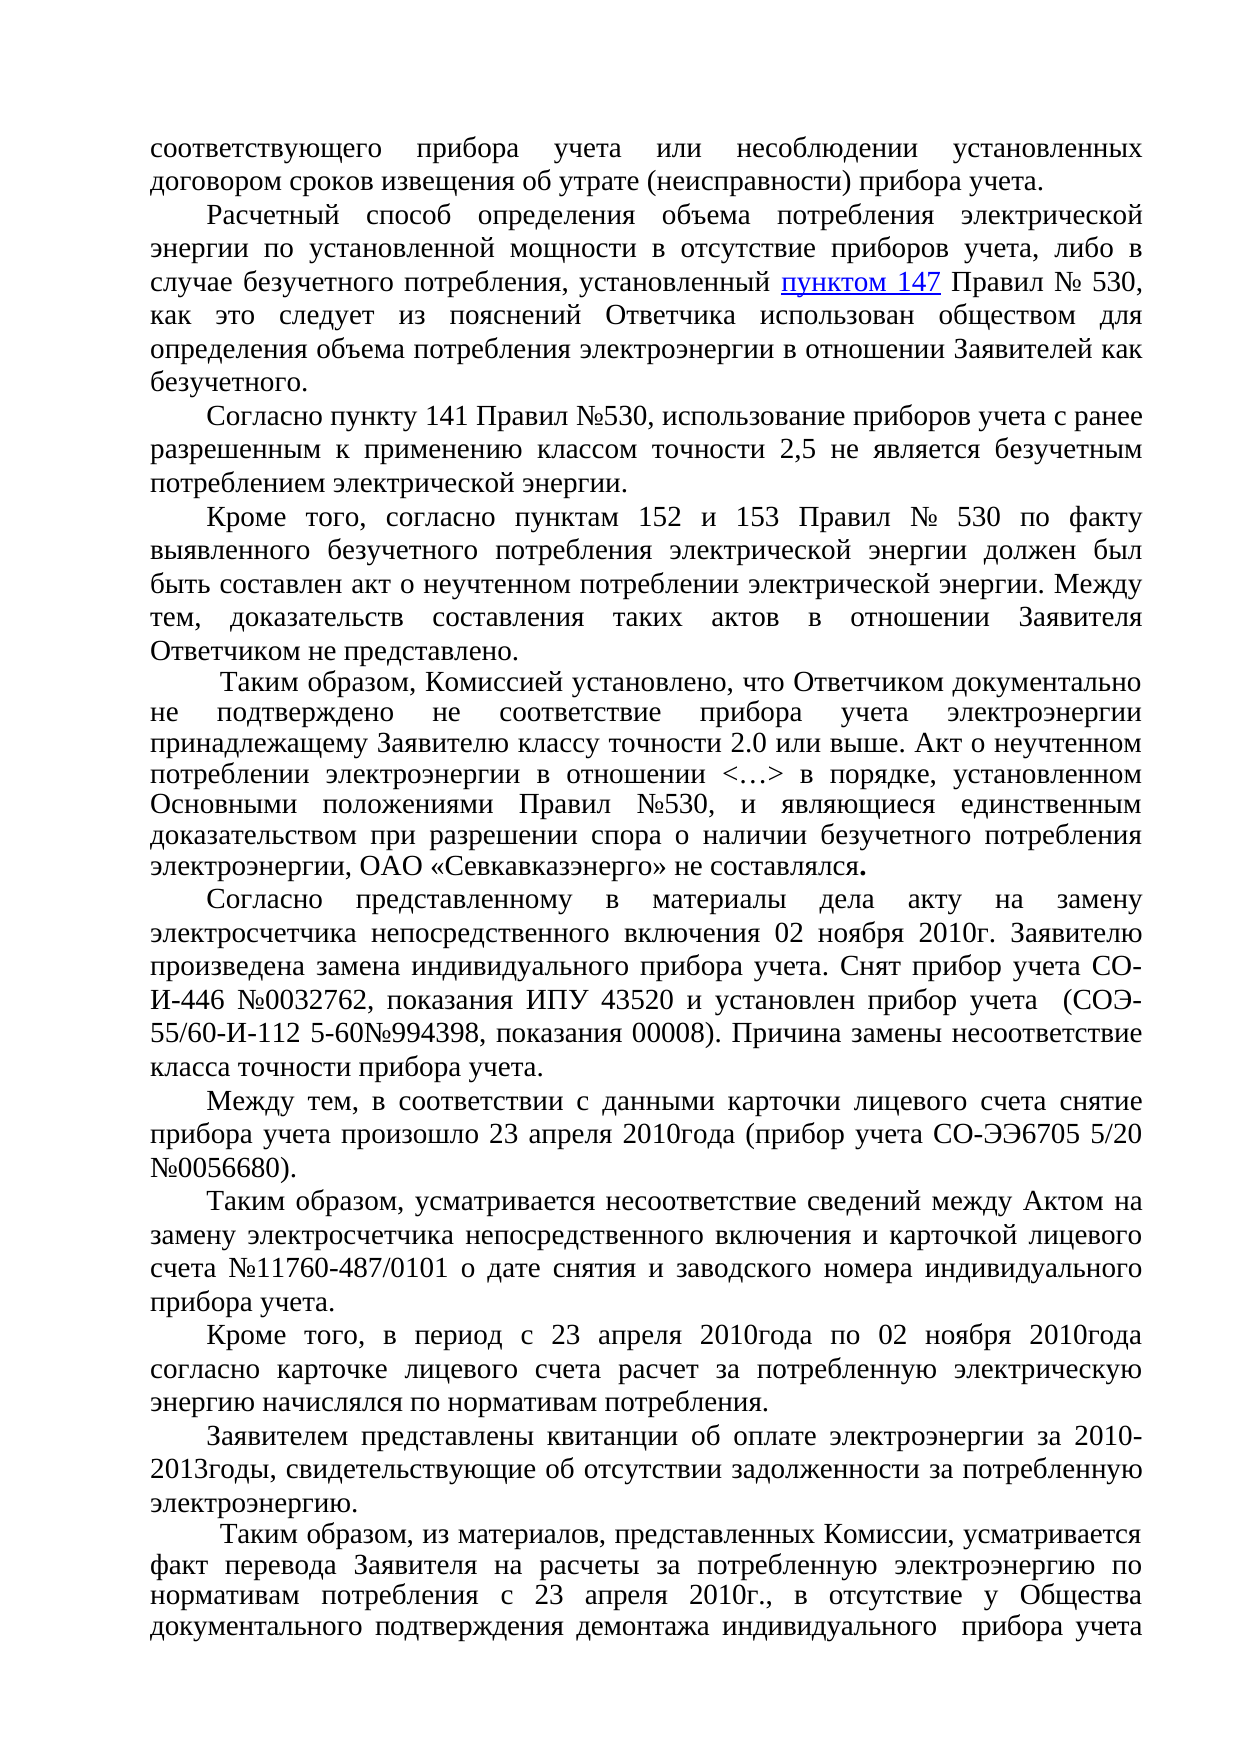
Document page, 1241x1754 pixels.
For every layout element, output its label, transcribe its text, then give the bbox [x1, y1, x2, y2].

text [150, 130, 1143, 197]
text Таким образом, усматривается несоответствие сведений между Актом на замену электросчетчика непосредственного включения и карточкой лицевого счета №11760-487/0101 о дате снятия и заводского номера индивидуального прибора учета. [150, 1183, 1143, 1317]
text Согласно представленному в материалы дела акту на замену электросчетчика непосредственного включения 02 ноября 2010г. Заявителю произведена замена индивидуального прибора учета. Снят прибор учета СО-И-446 №0032762, показания ИПУ 43520 и установлен прибор учета (СОЭ-55/60-И-112 5-60№994398, показания 00008). Причина замены несоответствие класса точности прибора учета. [150, 881, 1143, 1083]
text Расчетный способ определения объема потребления электрической энергии по установленной мощности в отсутствие приборов учета, либо в случае безучетного потребления, установленный пунктом 147 Правил № 530, как это следует из пояснений Ответчика использован обществом для определения объема потребления электроэнергии в отношении Заявителей как безучетного. [150, 197, 1143, 398]
text Кроме того, согласно пунктам 152 и 153 Правил № 530 по факту выявленного безучетного потребления электрической энергии должен был быть составлен акт о неучтенном потреблении электрической энергии. Между тем, доказательств составления таких актов в отношении Заявителя Ответчиком не представлено. [150, 499, 1143, 666]
text Согласно пункту 141 Правил №530, использование приборов учета с ранее разрешенным к применению классом точности 2,5 не является безучетным потреблением электрической энергии. [150, 398, 1143, 499]
text Между тем, в соответствии с данными карточки лицевого счета снятие прибора учета произошло 23 апреля 2010года (прибор учета СО-ЭЭ6705 5/20 №0056680). [150, 1083, 1143, 1183]
text Таким образом, Комиссией установлено, что Ответчиком документально не подтверждено не соответствие прибора учета электроэнергии принадлежащему Заявителю классу точности 2.0 или выше. Акт о неучтенном потреблении электроэнергии в отношении <…> в порядке, установленном Основными положениями Правил №530, и являющиеся единственным доказательством при разрешении спора о наличии безучетного потребления электроэнергии, ОАО «Севкавказэнерго» не составлялся. [150, 666, 1143, 881]
text Кроме того, в период с 23 апреля 2010года по 02 ноября 2010года согласно карточке лицевого счета расчет за потребленную электрическую энергию начислялся по нормативам потребления. [150, 1317, 1143, 1418]
text Заявителем представлены квитанции об оплате электроэнергии за 2010-2013годы, свидетельствующие об отсутствии задолженности за потребленную электроэнергию. [150, 1418, 1143, 1519]
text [150, 1519, 1143, 1642]
